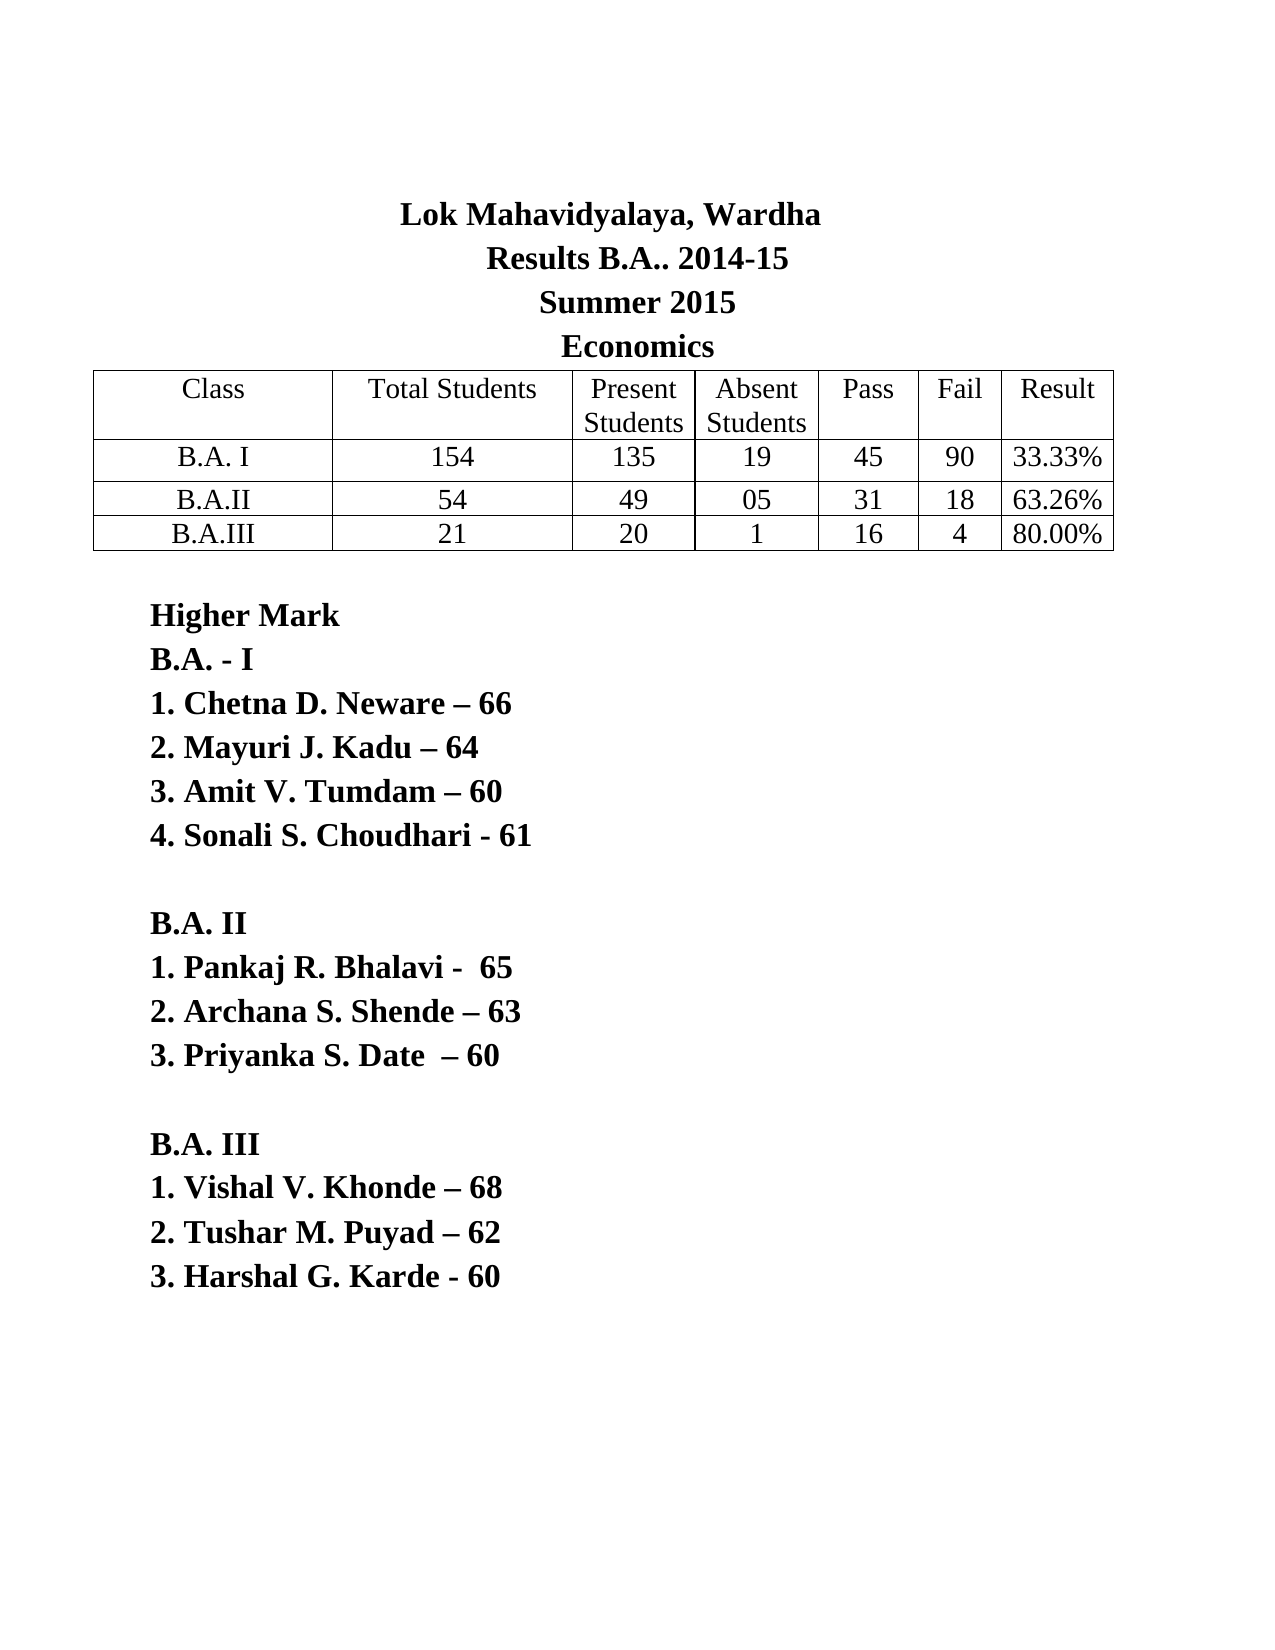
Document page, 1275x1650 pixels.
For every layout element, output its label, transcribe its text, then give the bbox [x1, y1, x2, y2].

table_cell 1 [696, 516, 818, 550]
text 3. Priyanka S. Date – 60 [150, 1036, 1125, 1074]
text Results B.A.. 2014-15 [150, 238, 1125, 276]
text 2. Mayuri J. Kadu – 64 [150, 727, 1125, 766]
table_cell 45 [819, 440, 918, 481]
text 1. Pankaj R. Bhalavi - 65 [150, 947, 1125, 986]
table_cell 31 [819, 482, 918, 515]
table_header Fail [919, 371, 1001, 438]
table_cell 154 [333, 440, 572, 481]
text Higher Mark [150, 595, 1125, 633]
table_cell 54 [333, 482, 572, 515]
table_cell 135 [573, 440, 694, 481]
table_cell 63.26% [1002, 482, 1113, 515]
text Summer 2015 [150, 282, 1125, 321]
table_cell 16 [819, 516, 918, 550]
text B.A. - I [150, 639, 1125, 677]
text 4. Sonali S. Choudhari - 61 [150, 815, 1125, 854]
text 3. Amit V. Tumdam – 60 [150, 771, 1125, 809]
table_cell 21 [333, 516, 572, 550]
text Economics [150, 326, 1125, 364]
text 1. Vishal V. Khonde – 68 [150, 1168, 1125, 1206]
table_cell 80.00% [1002, 516, 1113, 550]
table_header Result [1002, 371, 1113, 438]
text 3. Harshal G. Karde - 60 [150, 1256, 1125, 1294]
text B.A. III [150, 1124, 1125, 1162]
table_header Class [94, 371, 332, 438]
table_cell 33.33% [1002, 440, 1113, 481]
table_header Present Students [573, 371, 694, 438]
table_cell 4 [919, 516, 1001, 550]
table_cell 05 [696, 482, 818, 515]
text 2. Tushar M. Puyad – 62 [150, 1212, 1125, 1250]
table_header Total Students [333, 371, 572, 438]
table_cell B.A. I [94, 440, 332, 481]
text 2. Archana S. Shende – 63 [150, 992, 1125, 1030]
table_cell 20 [573, 516, 694, 550]
table_header Absent Students [696, 371, 818, 438]
table_cell 90 [919, 440, 1001, 481]
text B.A. II [150, 903, 1125, 942]
table_cell 18 [919, 482, 1001, 515]
table_cell B.A.II [94, 482, 332, 515]
table_cell 49 [573, 482, 694, 515]
table_cell 19 [696, 440, 818, 481]
text Lok Mahavidyalaya, Wardha [150, 194, 1125, 232]
text 1. Chetna D. Neware – 66 [150, 683, 1125, 721]
table_header Pass [819, 371, 918, 438]
table_cell B.A.III [94, 516, 332, 550]
